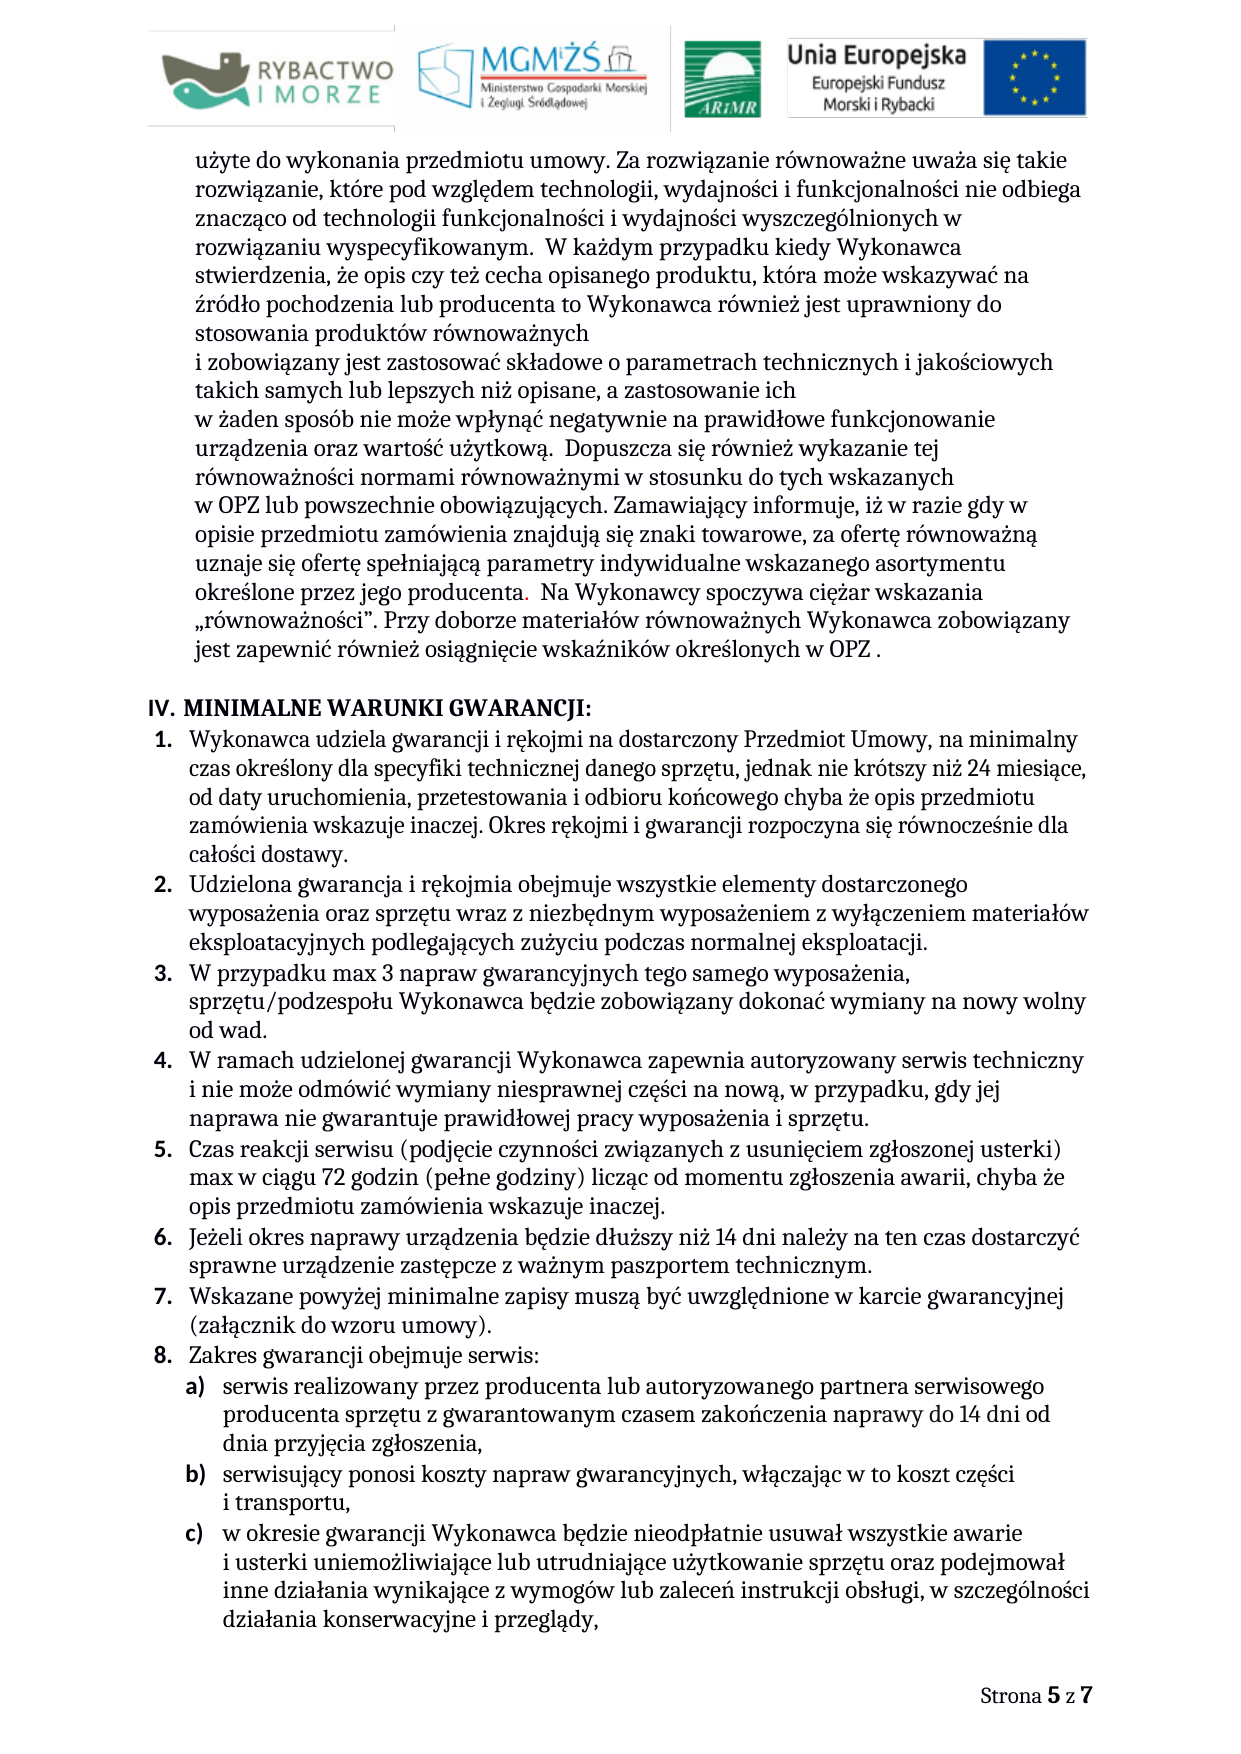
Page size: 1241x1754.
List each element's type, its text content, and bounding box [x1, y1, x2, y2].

list serwisujący ponosi koszty napraw gwarancyjnych, włączając w to koszt części i transportu, [185, 1458, 1093, 1517]
list MINIMALNE WARUNKI GWARANCJI: [148, 693, 1093, 723]
list W ramach udzielonej gwarancji Wykonawca zapewnia autoryzowany serwis techniczny i nie może odmówić wymiany niesprawnej części na nową, w przypadku, gdy jej naprawa nie gwarantuje prawidłowej pracy wyposażenia i sprzętu. [153, 1045, 1093, 1133]
picture [147, 25, 1088, 132]
list Czas reakcji serwisu (podjęcie czynności związanych z usunięciem zgłoszonej usterki) max w ciągu 72 godzin (pełne godziny) licząc od momentu zgłoszenia awarii, chyba że opis przedmiotu zamówienia wskazuje inaczej. [153, 1133, 1093, 1221]
list Udzielona gwarancja i rękojmia obejmuje wszystkie elementy dostarczonego wyposażenia oraz sprzętu wraz z niezbędnym wyposażeniem z wyłączeniem materiałów eksploatacyjnych podlegających zużyciu podczas normalnej eksploatacji. [153, 869, 1093, 957]
list Wykonawca udziela gwarancji i rękojmi na dostarczony Przedmiot Umowy, na minimalny czas określony dla specyfiki technicznej danego sprzętu, jednak nie krótszy niż 24 miesiące, od daty uruchomienia, przetestowania i odbioru końcowego chyba że opis przedmiotu zamówienia wskazuje inaczej. Okres rękojmi i gwarancji rozpoczyna się równocześnie dla całości dostawy. [153, 723, 1093, 869]
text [195, 146, 1093, 664]
list Zakres gwarancji obejmuje serwis: [153, 1339, 1093, 1370]
list serwis realizowany przez producenta lub autoryzowanego partnera serwisowego producenta sprzętu z gwarantowanym czasem zakończenia naprawy do 14 dni od dnia przyjęcia zgłoszenia, [185, 1370, 1093, 1458]
list W przypadku max 3 napraw gwarancyjnych tego samego wyposażenia, sprzętu/podzespołu Wykonawca będzie zobowiązany dokonać wymiany na nowy wolny od wad. [153, 957, 1093, 1045]
list Wskazane powyżej minimalne zapisy muszą być uwzględnione w karcie gwarancyjnej (załącznik do wzoru umowy). [153, 1280, 1093, 1339]
list Jeżeli okres naprawy urządzenia będzie dłuższy niż 14 dni należy na ten czas dostarczyć sprawne urządzenie zastępcze z ważnym paszportem technicznym. [153, 1221, 1093, 1280]
list w okresie gwarancji Wykonawca będzie nieodpłatnie usuwał wszystkie awarie i usterki uniemożliwiające lub utrudniające użytkowanie sprzętu oraz podejmował inne działania wynikające z wymogów lub zaleceń instrukcji obsługi, w szczególności działania konserwacyjne i przeglądy, [185, 1517, 1093, 1634]
